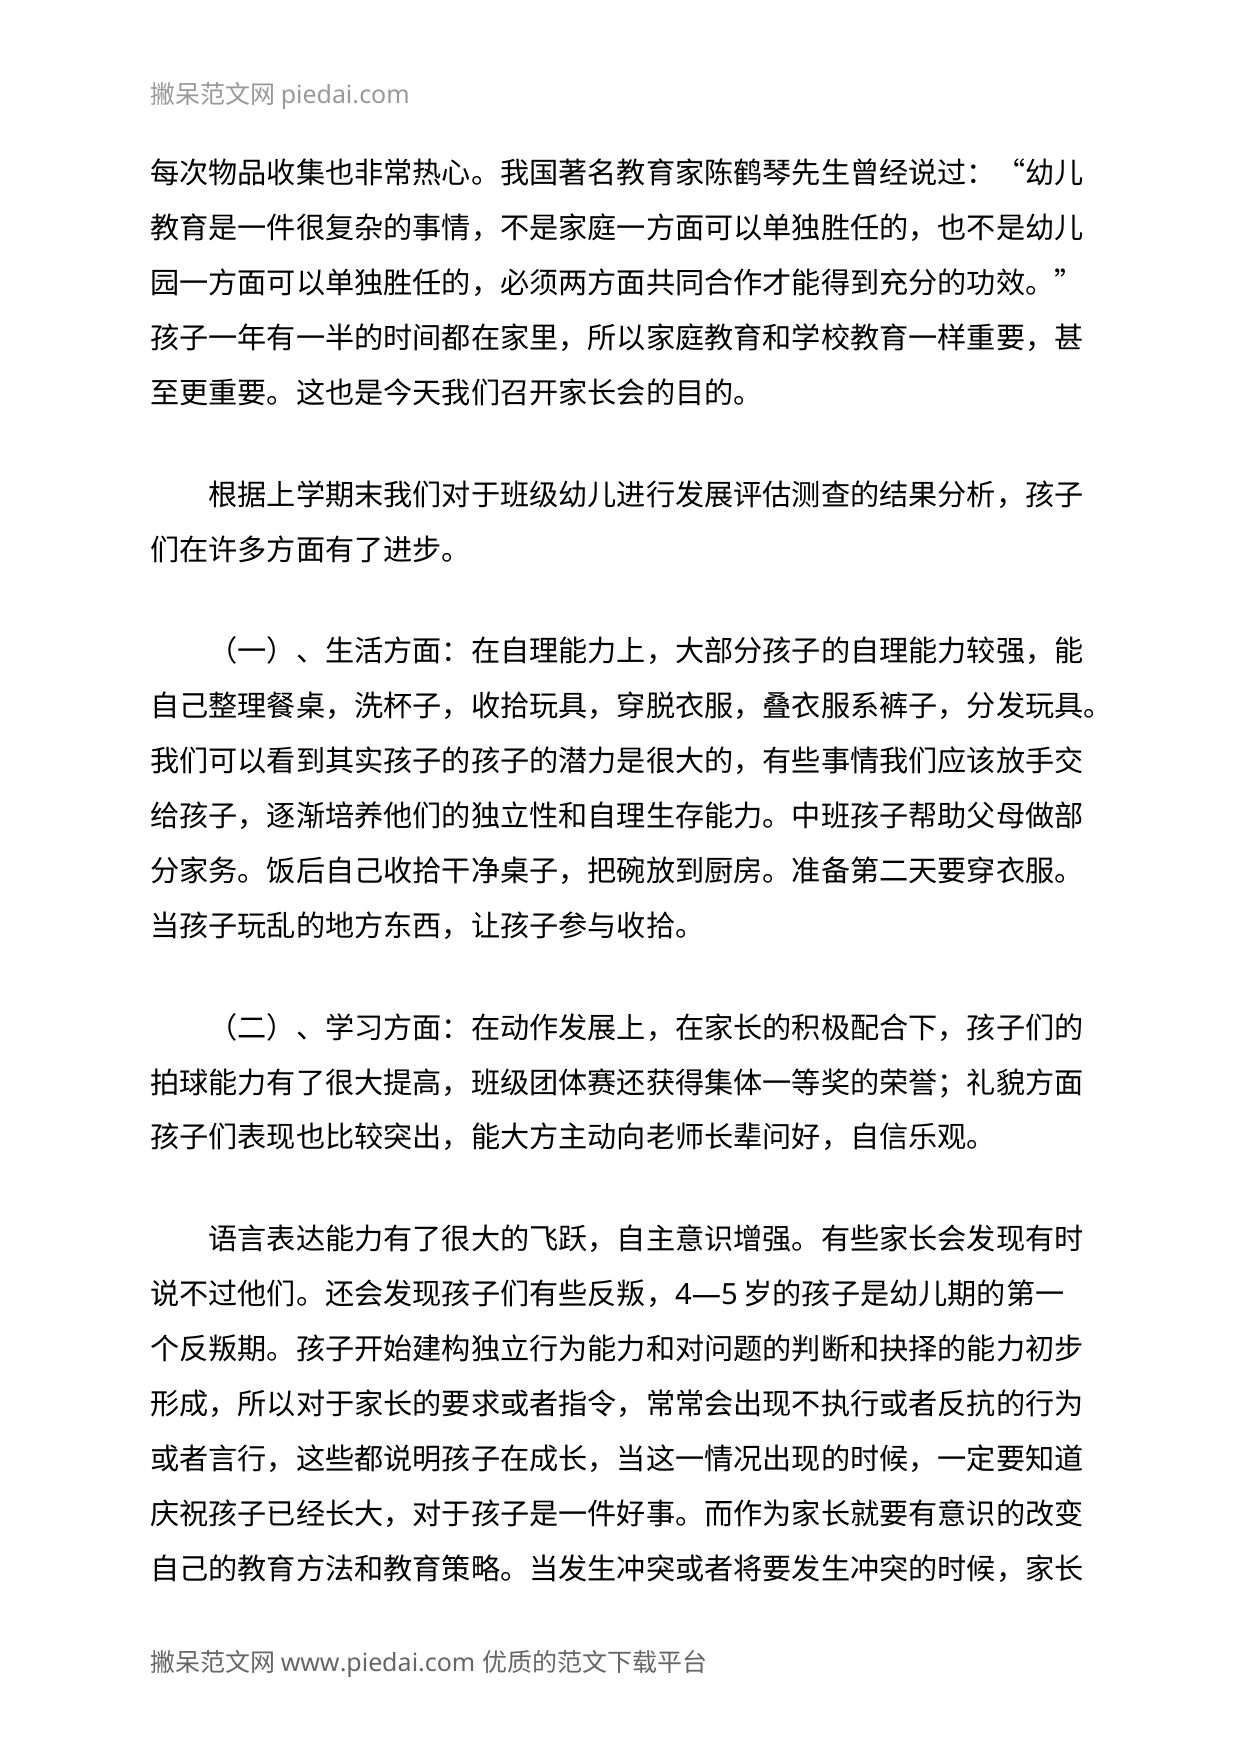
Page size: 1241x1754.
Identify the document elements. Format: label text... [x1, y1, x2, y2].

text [150, 150, 1090, 412]
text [150, 1216, 1090, 1588]
text 根据上学期末我们对于班级幼儿进行发展评估测查的结果分析，孩子们在许多方面有了进步。 [150, 471, 1090, 568]
text （二）、学习方面：在动作发展上，在家长的积极配合下，孩子们的拍球能力有了很大提高，班级团体赛还获得集体一等奖的荣誉；礼貌方面孩子们表现也比较突出，能大方主动向老师长辈问好，自信乐观。 [150, 1004, 1090, 1156]
text （一）、生活方面：在自理能力上，大部分孩子的自理能力较强，能自己整理餐桌，洗杯子，收拾玩具，穿脱衣服，叠衣服系裤子，分发玩具。我们可以看到其实孩子的孩子的潜力是很大的，有些事情我们应该放手交给孩子，逐渐培养他们的独立性和自理生存能力。中班孩子帮助父母做部分家务。饭后自己收拾干净桌子，把碗放到厨房。准备第二天要穿衣服。当孩子玩乱的地方东西，让孩子参与收拾。 [150, 628, 1090, 945]
